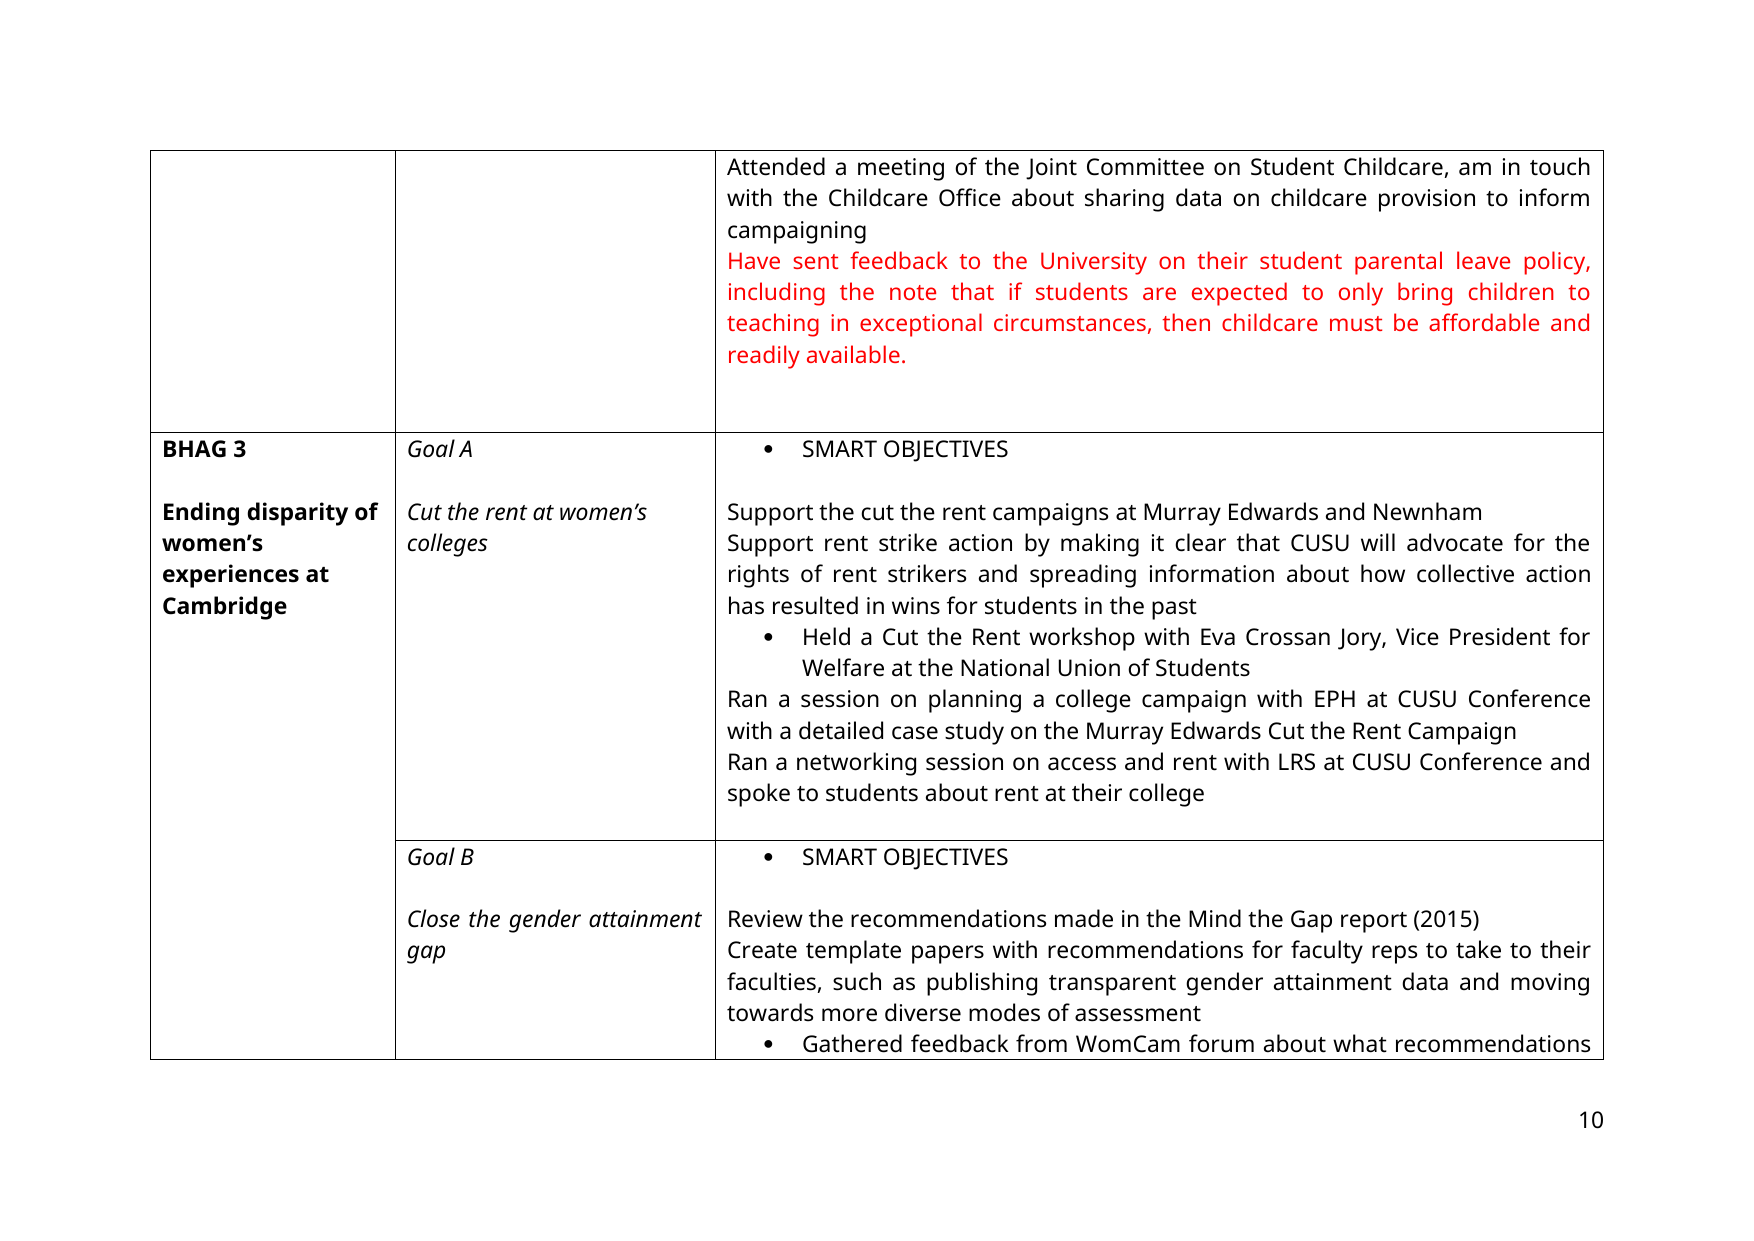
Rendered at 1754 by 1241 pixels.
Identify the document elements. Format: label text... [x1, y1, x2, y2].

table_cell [716, 841, 1603, 1059]
table_cell SMART OBJECTIVES Support the cut the rent campaigns at Murray Edwards and Newnham Support rent strike action by making it clear that CUSU will advocate for the rights of rent strikers and spreading information about how collective action has resulted in wins for students in the past Held a Cut the Rent workshop with Eva Crossan Jory, Vice President for Welfare at the National Union of Students Ran a session on planning a college campaign with EPH at CUSU Conference with a detailed case study on the Murray Edwards Cut the Rent Campaign Ran a networking session on access and rent with LRS at CUSU Conference and spoke to students about rent at their college [716, 433, 1603, 839]
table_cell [396, 151, 715, 432]
table_cell Goal A Cut the rent at women’s colleges [396, 433, 715, 839]
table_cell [716, 151, 1603, 432]
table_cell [396, 841, 715, 1059]
table_cell BHAG 3 Ending disparity of women’s experiences at Cambridge [151, 433, 395, 1059]
